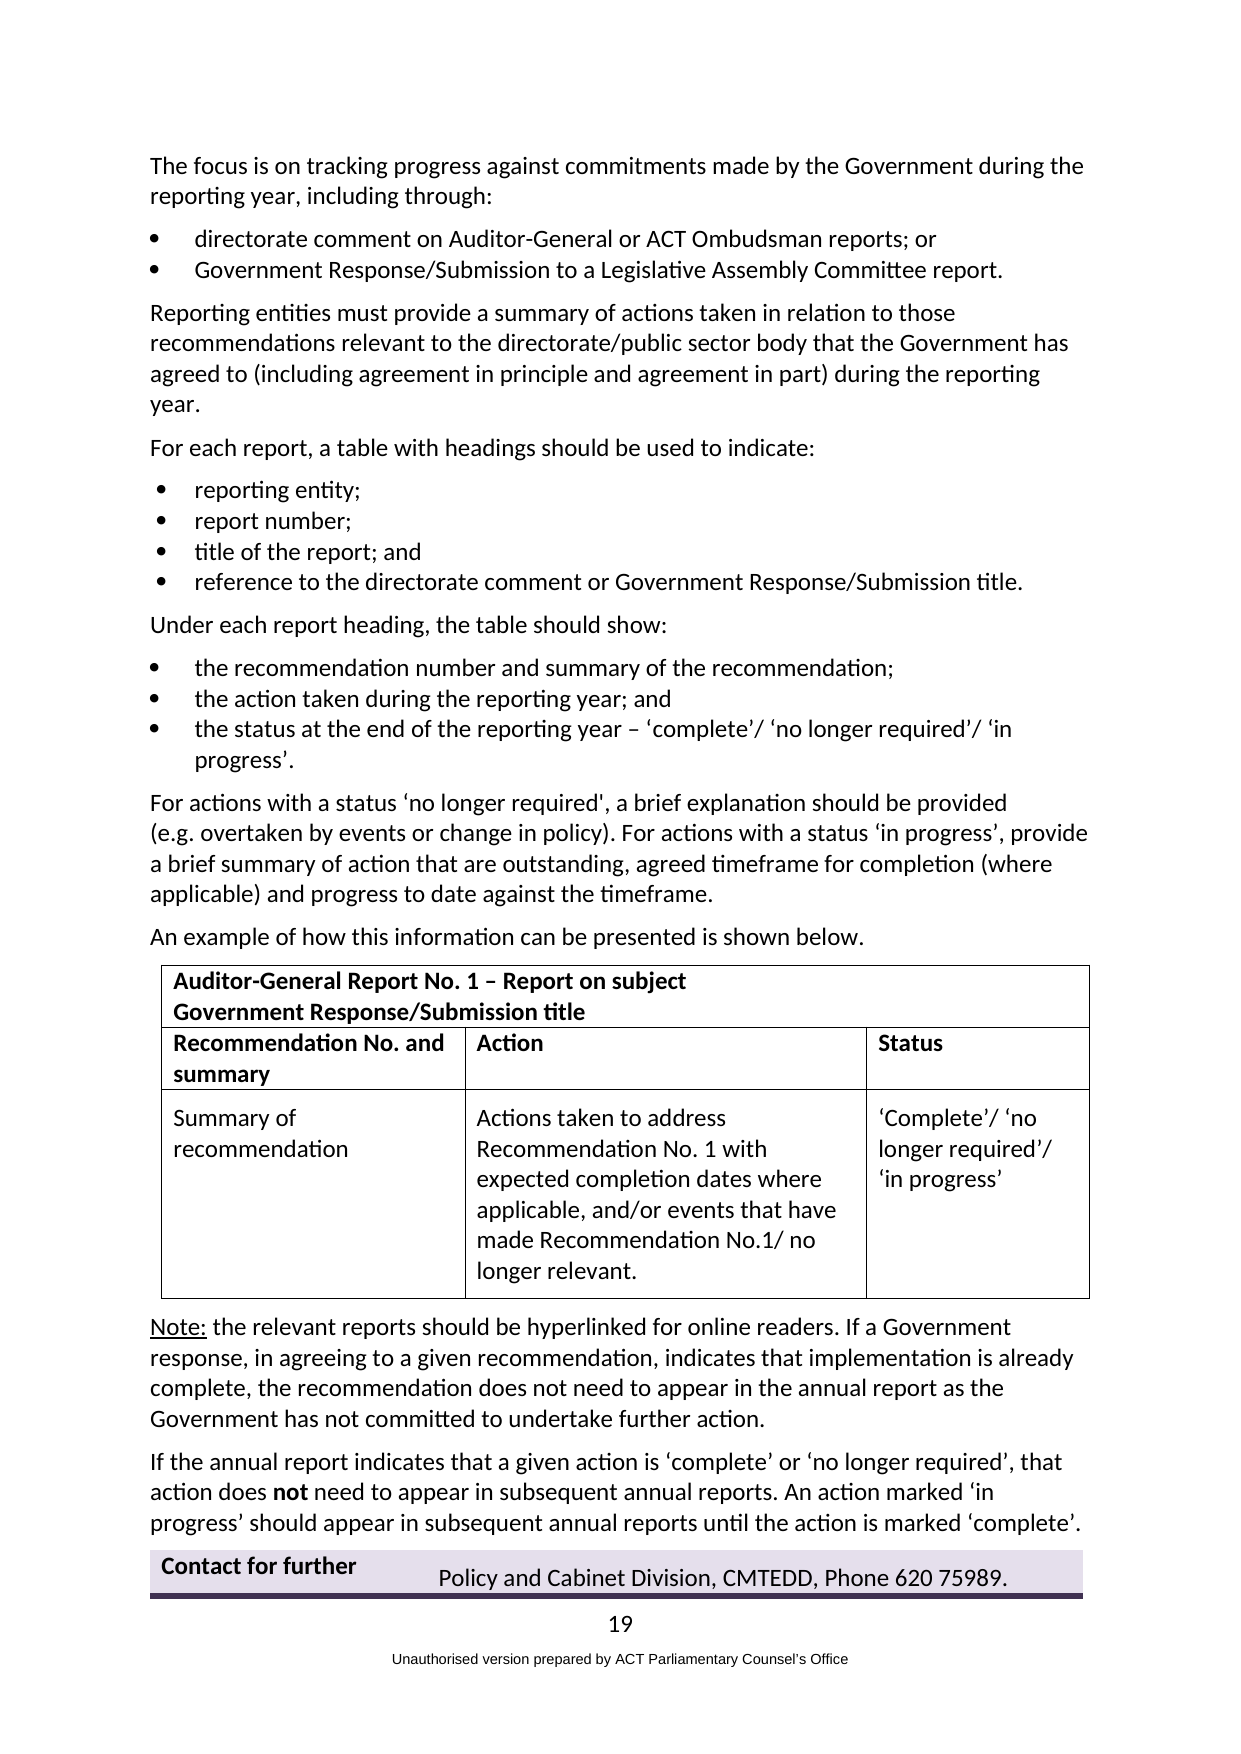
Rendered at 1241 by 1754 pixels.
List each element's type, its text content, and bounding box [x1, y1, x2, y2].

text Note: the relevant reports should be hyperlinked for online readers. If a Government response, in agreeing to a given recommendation, indicates that implementation is already complete, the recommendation does not need to appear in the annual report as the Government has not committed to undertake further action. [150, 1311, 1090, 1433]
table_header Auditor-General Report No. 1 – Report on subject Government Response/Submission title [162, 966, 1089, 1027]
table_cell Recommendation No. and summary [162, 1028, 465, 1089]
list title of the report; and [157, 536, 1090, 566]
text If the annual report indicates that a given action is ‘complete’ or ‘no longer required’, that action does not need to appear in subsequent annual reports. An action marked ‘in progress’ should appear in subsequent annual reports until the action is marked ‘complete’. [150, 1446, 1090, 1537]
text For actions with a status ‘no longer required', a brief explanation should be provided (e.g. overtaken by events or change in policy). For actions with a status ‘in progress’, provide a brief summary of action that are outstanding, agreed timeframe for completion (where applicable) and progress to date against the timeframe. [150, 787, 1090, 909]
table_cell ‘Complete’/ ‘no longer required’/ ‘in progress’ [867, 1090, 1089, 1298]
list the action taken during the reporting year; and [150, 683, 1090, 713]
table_cell Summary of recommendation [162, 1090, 465, 1298]
text Under each report heading, the table should show: [150, 609, 1090, 640]
table_cell Status [867, 1028, 1089, 1089]
list report number; [157, 505, 1090, 536]
table_cell Actions taken to address Recommendation No. 1 with expected completion dates where applicable, and/or events that have made Recommendation No.1/ no longer relevant. [466, 1090, 866, 1298]
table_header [427, 1550, 1083, 1593]
list directorate comment on Auditor-General or ACT Ombudsman reports; or [150, 223, 1090, 254]
text The focus is on tracking progress against commitments made by the Government during the reporting year, including through: [150, 150, 1090, 211]
list reporting entity; [157, 475, 1090, 505]
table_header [150, 1550, 427, 1593]
table_cell Action [466, 1028, 866, 1089]
text For each report, a table with headings should be used to indicate: [150, 432, 1090, 462]
text An example of how this information can be presented is shown below. [150, 921, 1090, 952]
list the recommendation number and summary of the recommendation; [150, 652, 1090, 683]
text Reporting entities must provide a summary of actions taken in relation to those recommendations relevant to the directorate/public sector body that the Government has agreed to (including agreement in principle and agreement in part) during the reporting year. [150, 297, 1090, 419]
list reference to the directorate comment or Government Response/Submission title. [157, 566, 1090, 597]
list the status at the end of the reporting year – ‘complete’/ ‘no longer required’/ ‘in progress’. [150, 713, 1090, 774]
list Government Response/Submission to a Legislative Assembly Committee report. [150, 254, 1090, 284]
